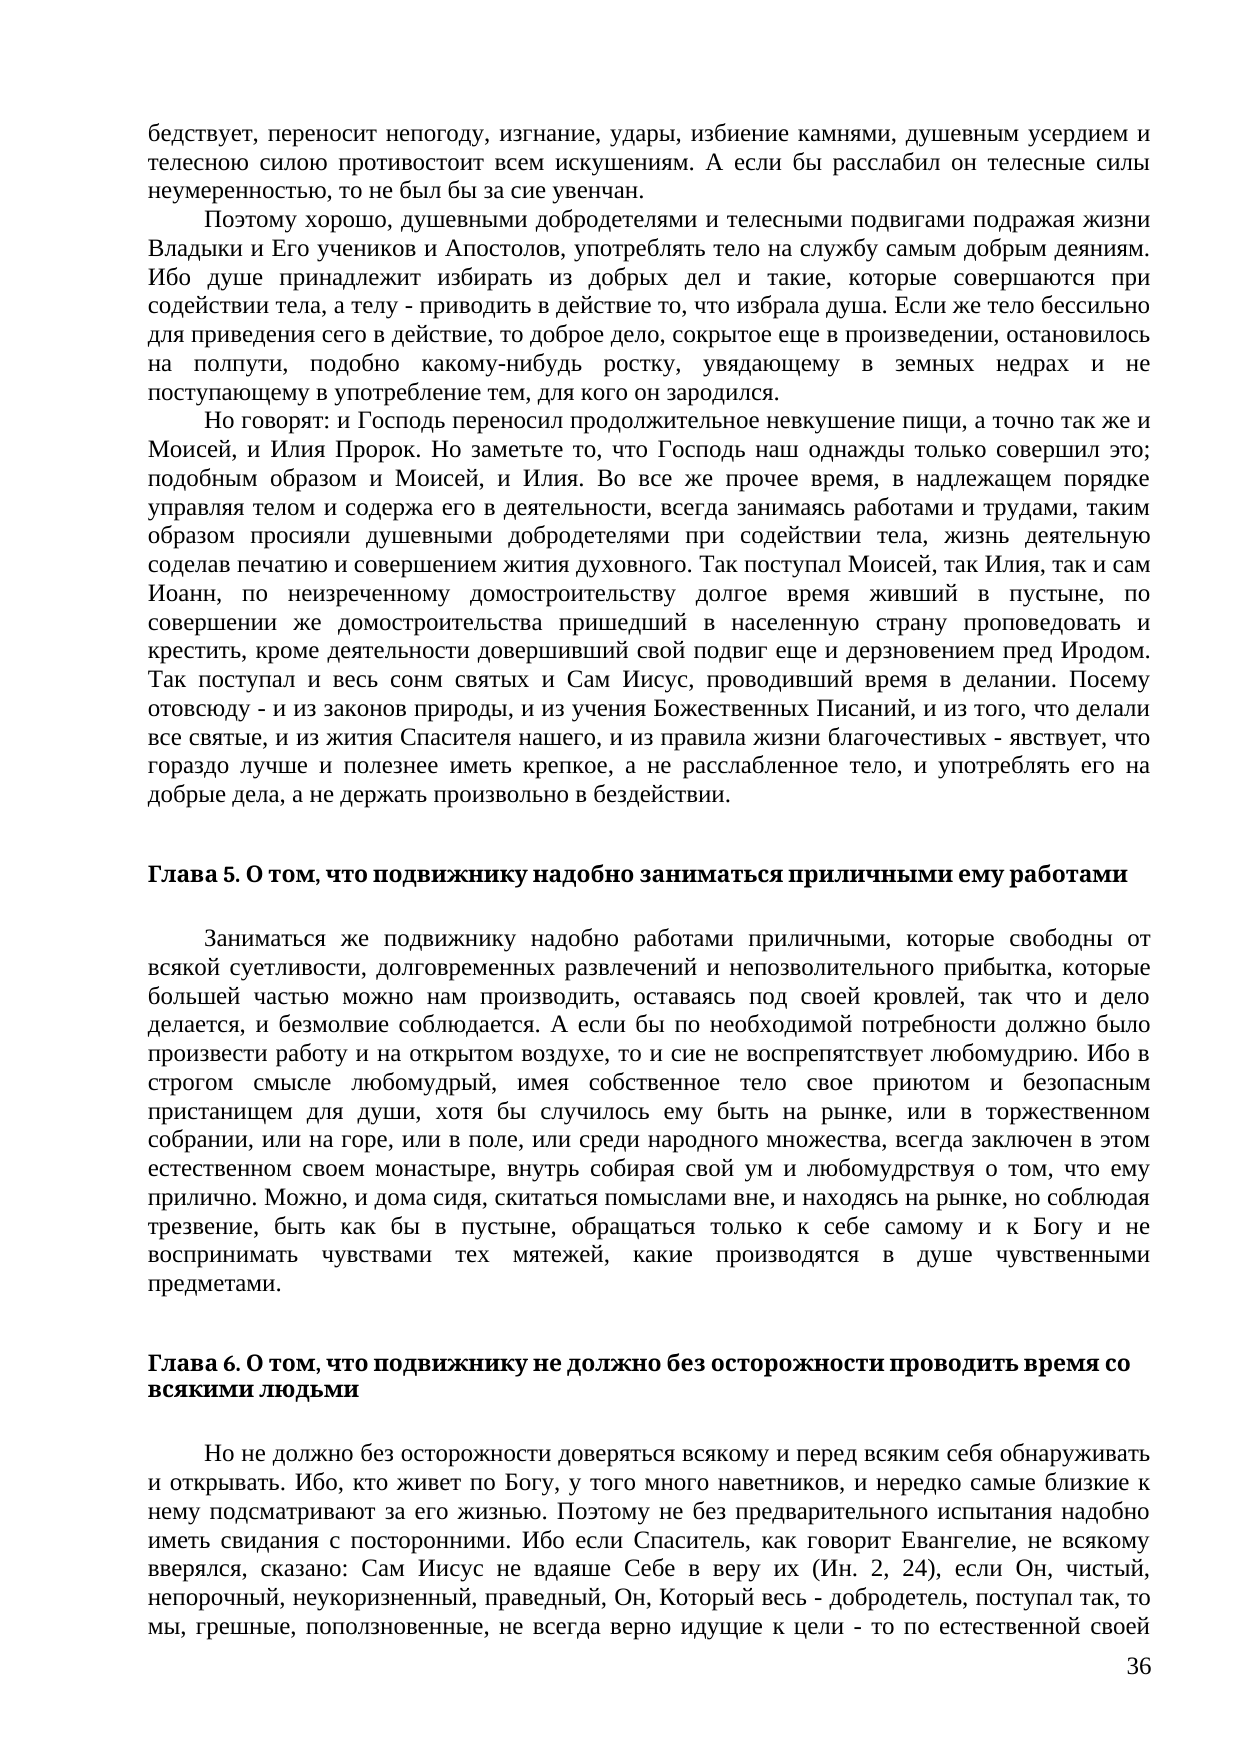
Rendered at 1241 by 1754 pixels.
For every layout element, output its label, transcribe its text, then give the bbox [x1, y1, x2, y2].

subtitle Глава 6. О том, что подвижнику не должно без осторожности проводить время со всякими людьми [148, 1351, 1152, 1403]
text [148, 1438, 1152, 1640]
subtitle Глава 5. О том, что подвижнику надобно заниматься приличными ему работами [148, 862, 1152, 888]
text Заниматься же подвижнику надобно работами приличными, которые свободны от всякой суетливости, долговременных развлечений и непозволительного прибытка, которые большей частью можно нам производить, оставаясь под своей кровлей, так что и дело делается, и безмолвие соблюдается. А если бы по необходимой потребности должно было произвести работу и на открытом воздухе, то и сие не воспрепятствует любомудрию. Ибо в строгом смысле любомудрый, имея собственное тело свое приютом и безопасным пристанищем для души, хотя бы случилось ему быть на рынке, или в торжественном собрании, или на горе, или в поле, или среди народного множества, всегда заключен в этом естественном своем монастыре, внутрь собирая свой ум и любомудрствуя о том, что ему прилично. Можно, и дома сидя, скитаться помыслами вне, и находясь на рынке, но соблюдая трезвение, быть как бы в пустыне, обращаться только к себе самому и к Богу и не воспринимать чувствами тех мятежей, какие производятся в душе чувственными предметами. [148, 923, 1152, 1297]
text Поэтому хорошо, душевными добродетелями и телесными подвигами подражая жизни Владыки и Его учеников и Апостолов, употреблять тело на службу самым добрым деяниям. Ибо душе принадлежит избирать из добрых дел и такие, которые совершаются при содействии тела, а телу - приводить в действие то, что избрала душа. Если же тело бессильно для приведения сего в действие, то доброе дело, сокрытое еще в произведении, остановилось на полпути, подобно какому-нибудь ростку, увядающему в земных недрах и не поступающему в употребление тем, для кого он зародился. [148, 204, 1152, 406]
text Но говорят: и Господь переносил продолжительное невкушение пищи, а точно так же и Моисей, и Илия Пророк. Но заметьте то, что Господь наш однажды только совершил это; подобным образом и Моисей, и Илия. Во все же прочее время, в надлежащем порядке управляя телом и содержа его в деятельности, всегда занимаясь работами и трудами, таким образом просияли душевными добродетелями при содействии тела, жизнь деятельную соделав печатию и совершением жития духовного. Так поступал Моисей, так Илия, так и сам Иоанн, по неизреченному домостроительству долгое время живший в пустыне, по совершении же домостроительства пришедший в населенную страну проповедовать и крестить, кроме деятельности довершивший свой подвиг еще и дерзновением пред Иродом. Так поступал и весь сонм святых и Сам Иисус, проводивший время в делании. Посему отовсюду - и из законов природы, и из учения Божественных Писаний, и из того, что делали все святые, и из жития Спасителя нашего, и из правила жизни благочестивых - явствует, что гораздо лучше и полезнее иметь крепкое, а не расслабленное тело, и употреблять его на добрые дела, а не держать произвольно в бездействии. [148, 406, 1152, 808]
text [148, 118, 1152, 204]
